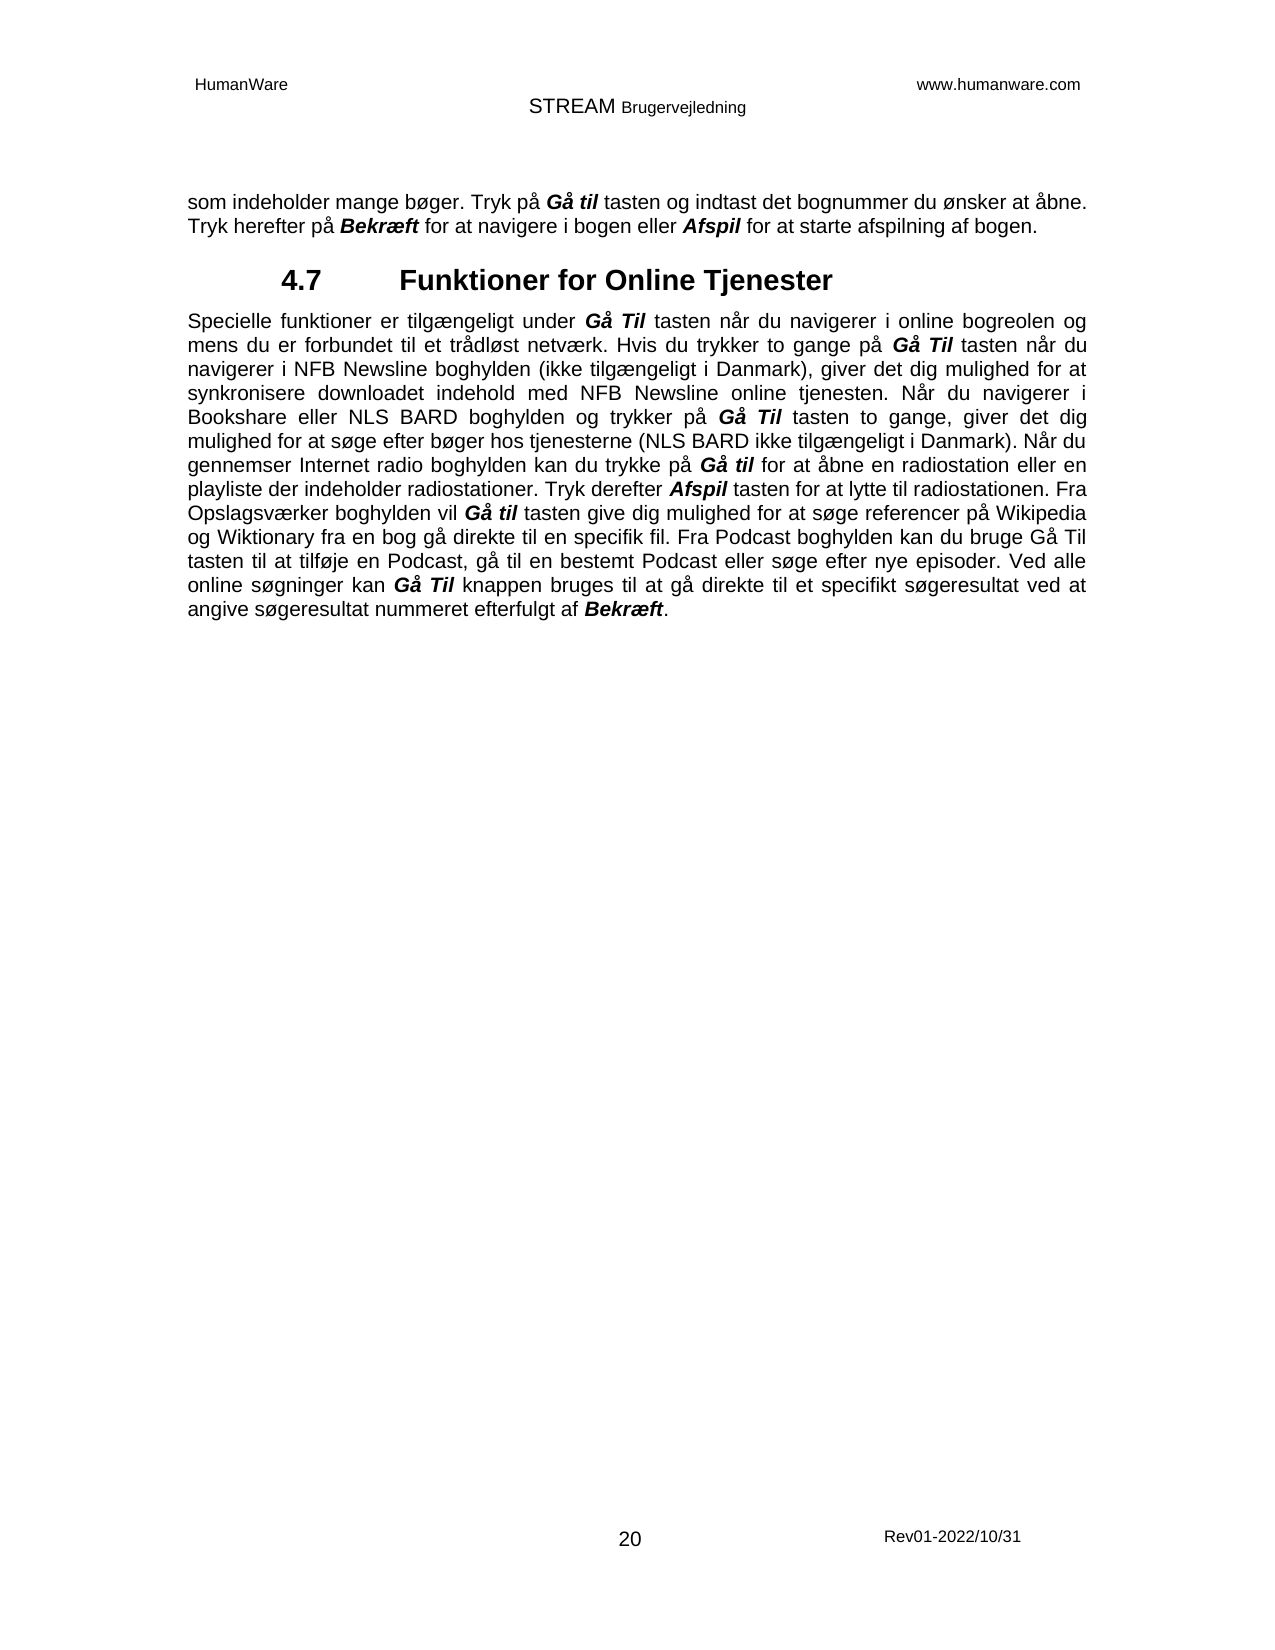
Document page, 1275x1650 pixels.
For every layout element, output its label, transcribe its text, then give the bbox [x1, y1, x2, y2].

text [187, 190, 1088, 238]
text Specielle funktioner er tilgængeligt under Gå Til tasten når du navigerer i online bogreolen og mens du er forbundet til et trådløst netværk. Hvis du trykker to gange på Gå Til tasten når du navigerer i NFB Newsline boghylden (ikke tilgængeligt i Danmark), giver det dig mulighed for at synkronisere downloadet indehold med NFB Newsline online tjenesten. Når du navigerer i Bookshare eller NLS BARD boghylden og trykker på Gå Til tasten to gange, giver det dig mulighed for at søge efter bøger hos tjenesterne (NLS BARD ikke tilgængeligt i Danmark). Når du gennemser Internet radio boghylden kan du trykke på Gå til for at åbne en radiostation eller en playliste der indeholder radiostationer. Tryk derefter Afspil tasten for at lytte til radiostationen. Fra Opslagsværker boghylden vil Gå til tasten give dig mulighed for at søge referencer på Wikipedia og Wiktionary fra en bog gå direkte til en specifik fil. Fra Podcast boghylden kan du bruge Gå Til tasten til at tilføje en Podcast, gå til en bestemt Podcast eller søge efter nye episoder. Ved alle online søgninger kan Gå Til knappen bruges til at gå direkte til et specifikt søgeresultat ved at angive søgeresultat nummeret efterfulgt af Bekræft. [187, 309, 1088, 620]
subtitle Funktioner for Online Tjenester [281, 263, 1088, 296]
